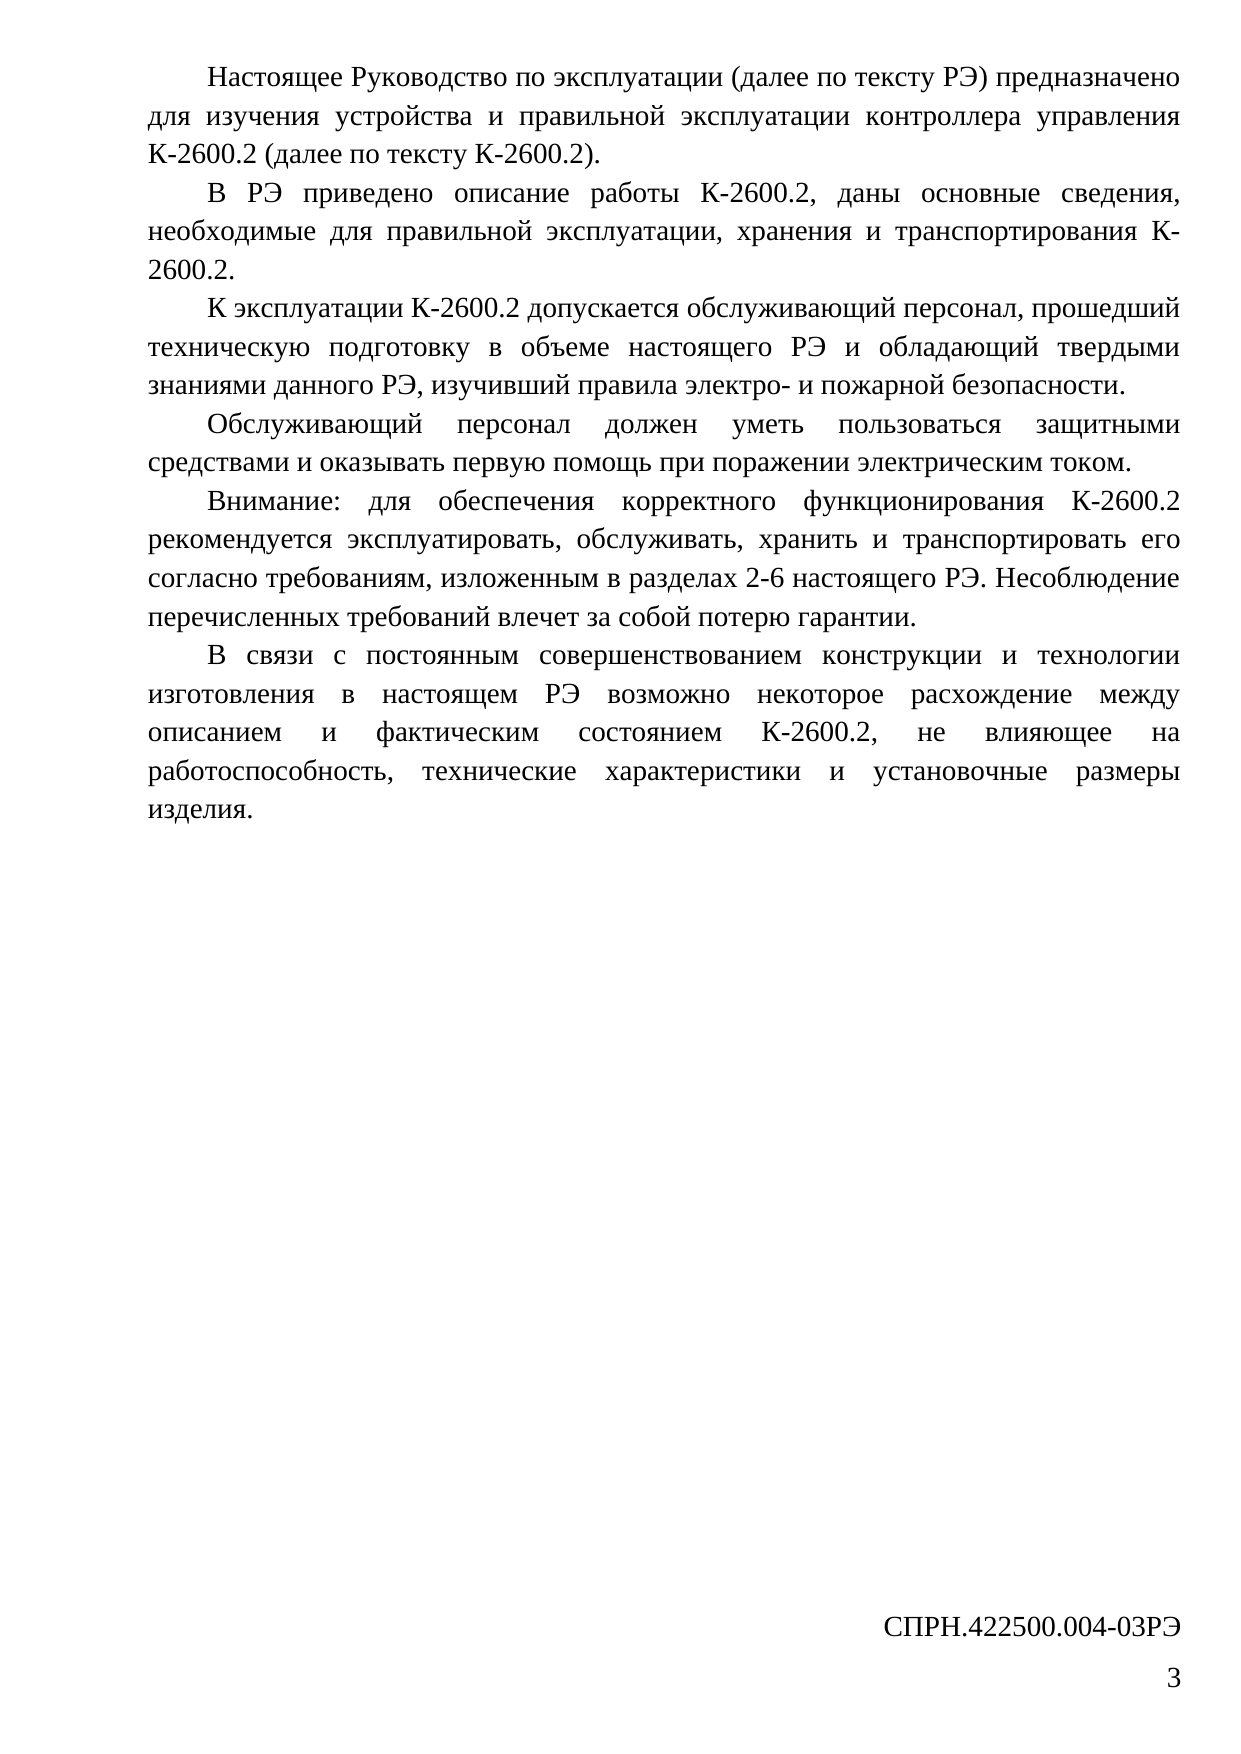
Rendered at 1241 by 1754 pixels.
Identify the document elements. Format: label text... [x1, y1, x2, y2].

text В связи с постоянным совершенствованием конструкции и технологии изготовления в настоящем РЭ возможно некоторое расхождение между описанием и фактическим состоянием К-2600.2, не влияющее на работоспособность, технические характеристики и установочные размеры изделия. [148, 637, 1181, 825]
text В РЭ приведено описание работы К-2600.2, даны основные сведения, необходимые для правильной эксплуатации, хранения и транспортирования К-2600.2. [148, 175, 1181, 285]
text Обслуживающий персонал должен уметь пользоваться защитными средствами и оказывать первую помощь при поражении электрическим током. [148, 406, 1181, 478]
text Внимание: для обеспечения корректного функционирования К-2600.2 рекомендуется эксплуатировать, обслуживать, хранить и транспортировать его согласно требованиям, изложенным в разделах 2-6 настоящего РЭ. Несоблюдение перечисленных требований влечет за собой потерю гарантии. [148, 483, 1181, 632]
text К эксплуатации К-2600.2 допускается обслуживающий персонал, прошедший техническую подготовку в объеме настоящего РЭ и обладающий твердыми знаниями данного РЭ, изучивший правила электро- и пожарной безопасности. [148, 290, 1181, 401]
text Настоящее Руководство по эксплуатации (далее по тексту РЭ) предназначено для изучения устройства и правильной эксплуатации контроллера управления К-2600.2 (далее по тексту К-2600.2). [148, 59, 1181, 170]
